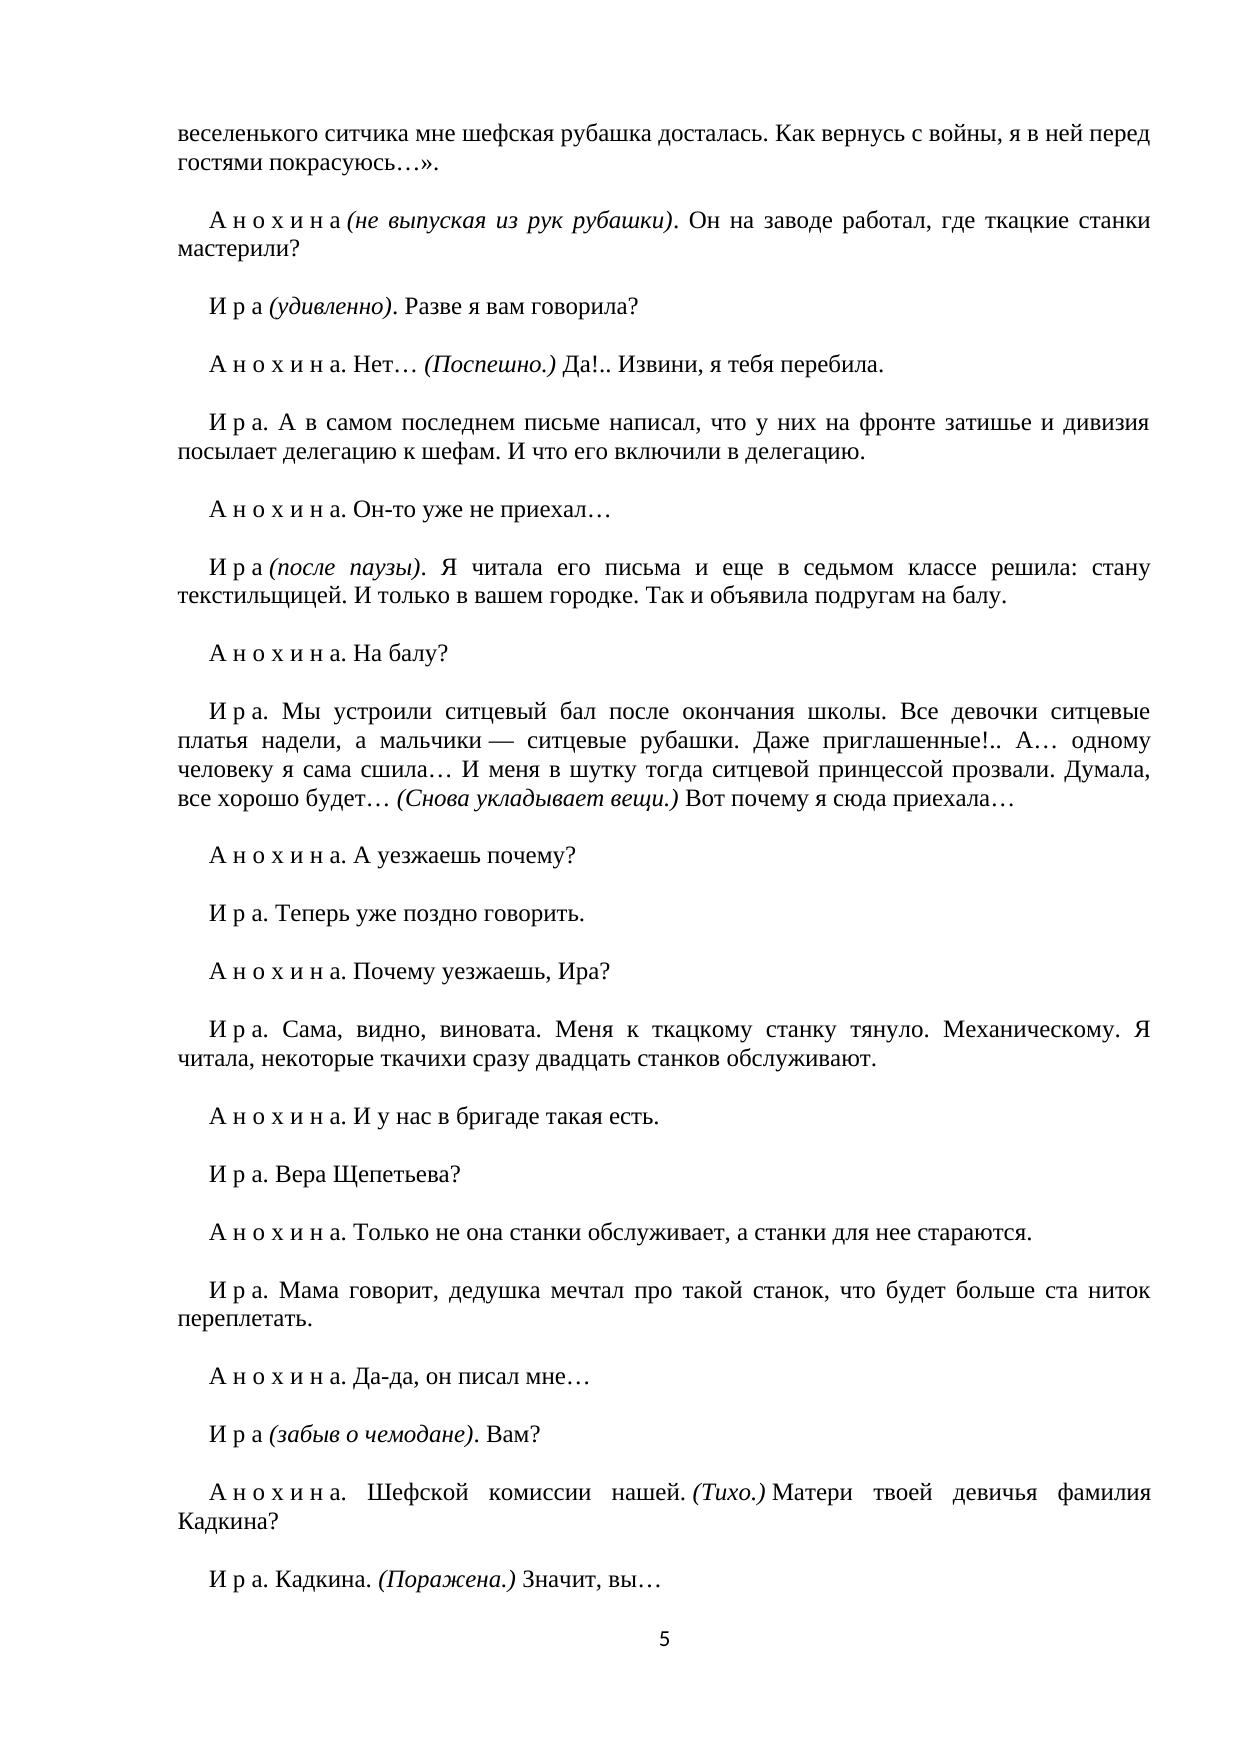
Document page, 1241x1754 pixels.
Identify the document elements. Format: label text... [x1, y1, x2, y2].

text И р а (забыв о чемодане). Вам? [177, 1419, 1152, 1448]
text И р а. Мы устроили ситцевый бал после окончания школы. Все девочки ситцевые платья надели, а мальчики — ситцевые рубашки. Даже приглашенные!.. А… одному человеку я сама сшила… И меня в шутку тогда ситцевой принцессой прозвали. Думала, все хорошо будет… (Снова укладывает вещи.) Вот почему я сюда приехала… [177, 696, 1152, 811]
text А н о х и н а. Нет… (Поспешно.) Да!.. Извини, я тебя перебила. [177, 349, 1152, 378]
text И р а. Теперь уже поздно говорить. [177, 898, 1152, 927]
text И р а (удивленно). Разве я вам говорила? [177, 291, 1152, 320]
text А н о х и н а. И у нас в бригаде такая есть. [177, 1101, 1152, 1130]
text А н о х и н а. На балу? [177, 638, 1152, 667]
text А н о х и н а (не выпуская из рук рубашки). Он на заводе работал, где ткацкие станки мастерили? [177, 205, 1152, 262]
text И р а. Вера Щепетьева? [177, 1159, 1152, 1188]
text И р а. Кадкина. (Поражена.) Значит, вы… [177, 1564, 1152, 1593]
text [177, 118, 1152, 176]
text А н о х и н а. Он-то уже не приехал… [177, 494, 1152, 523]
text А н о х и н а. А уезжаешь почему? [177, 841, 1152, 869]
text А н о х и н а. Только не она станки обслуживает, а станки для нее стараются. [177, 1217, 1152, 1246]
text И р а. Мама говорит, дедушка мечтал про такой станок, что будет больше ста ниток переплетать. [177, 1275, 1152, 1332]
text А н о х и н а. Почему уезжаешь, Ира? [177, 956, 1152, 985]
text И р а. Сама, видно, виновата. Меня к ткацкому станку тянуло. Механическому. Я читала, некоторые ткачихи сразу двадцать станков обслуживают. [177, 1014, 1152, 1072]
text А н о х и н а. Да-да, он писал мне… [177, 1361, 1152, 1390]
text И р а. А в самом последнем письме написал, что у них на фронте затишье и дивизия посылает делегацию к шефам. И что его включили в делегацию. [177, 407, 1152, 465]
text И р а (после паузы). Я читала его письма и еще в седьмом классе решила: стану текстильщицей. И только в вашем городке. Так и объявила подругам на балу. [177, 552, 1152, 609]
text А н о х и н а. Шефской комиссии нашей. (Тихо.) Матери твоей девичья фамилия Кадкина? [177, 1477, 1152, 1535]
